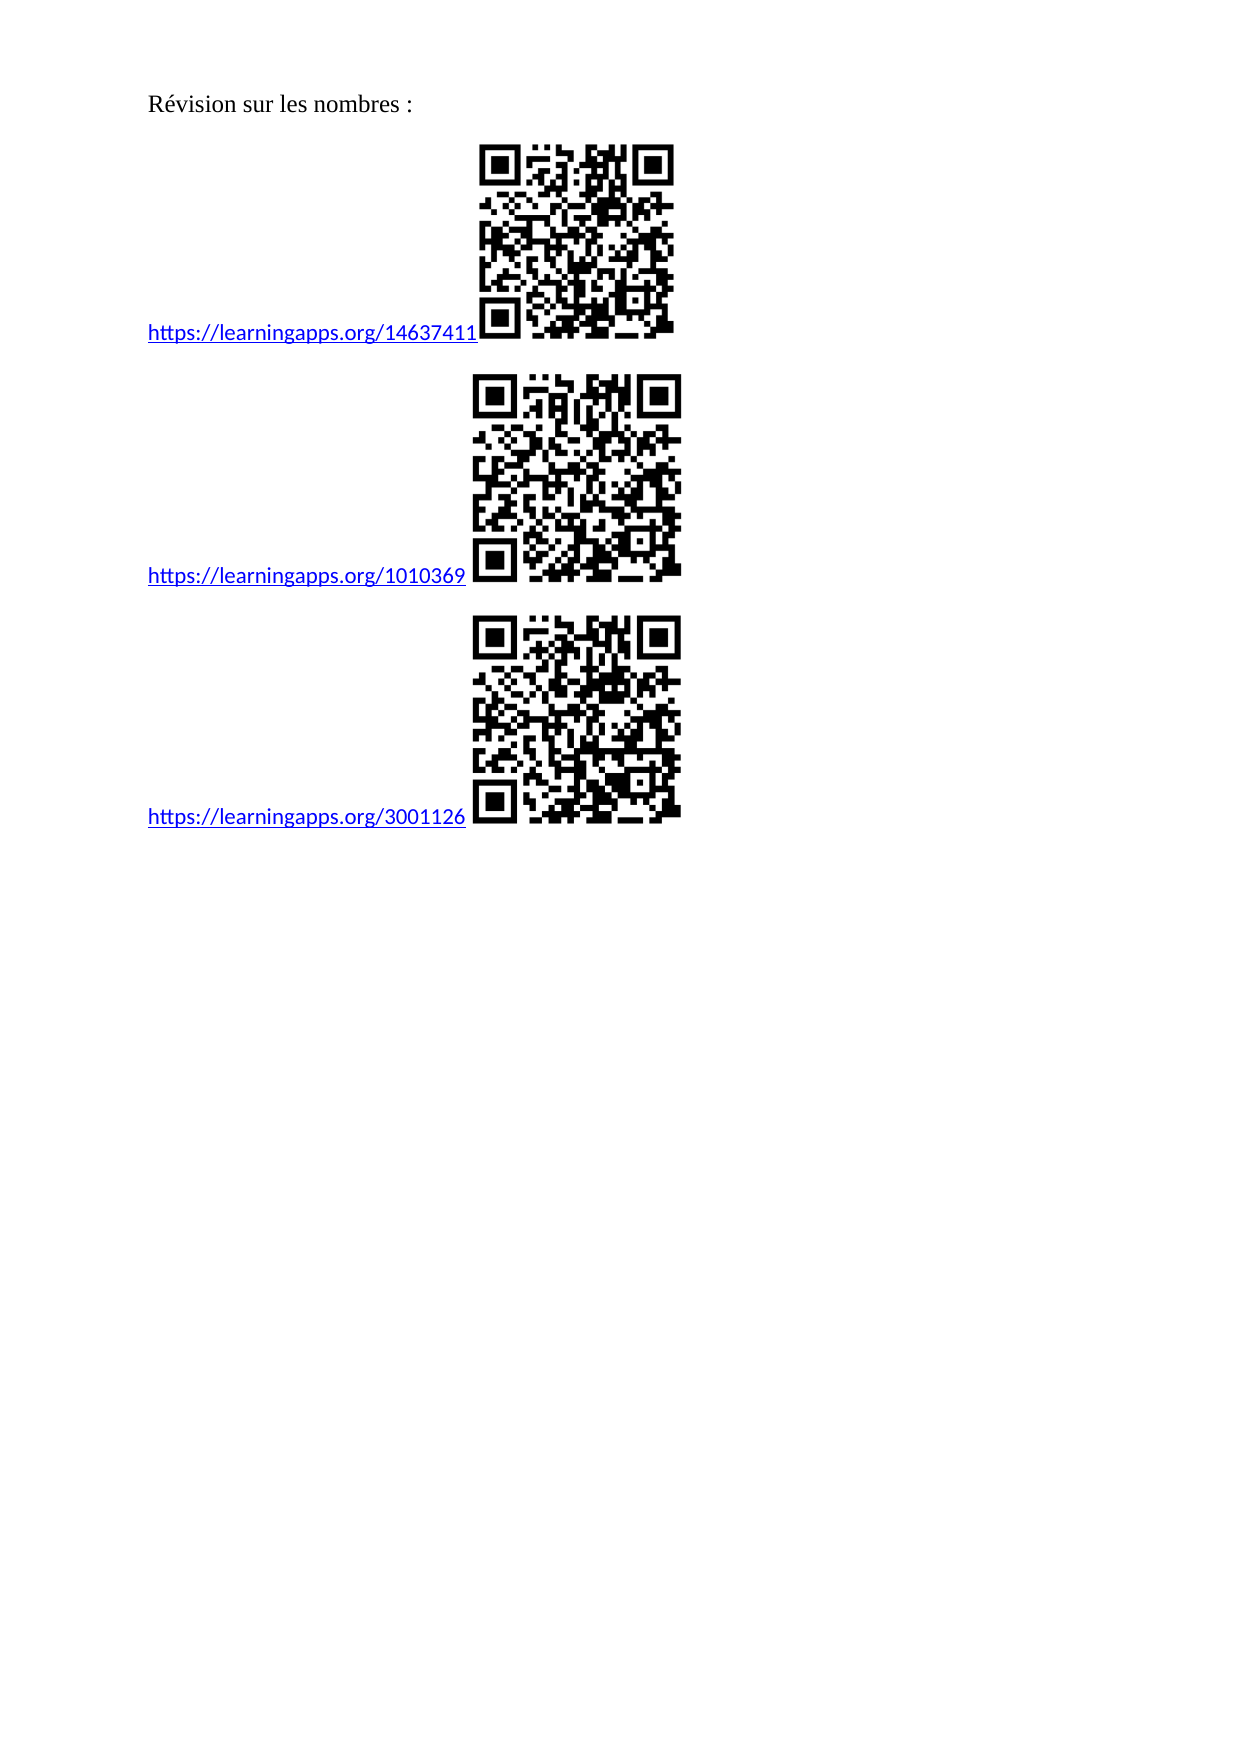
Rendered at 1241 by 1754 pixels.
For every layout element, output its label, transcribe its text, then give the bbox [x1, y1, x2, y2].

picture [470, 613, 683, 825]
text https://learningapps.org/1010369 [148, 371, 1093, 589]
text Révision sur les nombres : [148, 89, 1093, 117]
picture [470, 370, 684, 584]
picture [477, 142, 676, 340]
text https://learningapps.org/14637411 [148, 142, 1093, 346]
text https://learningapps.org/3001126 [148, 614, 1093, 831]
